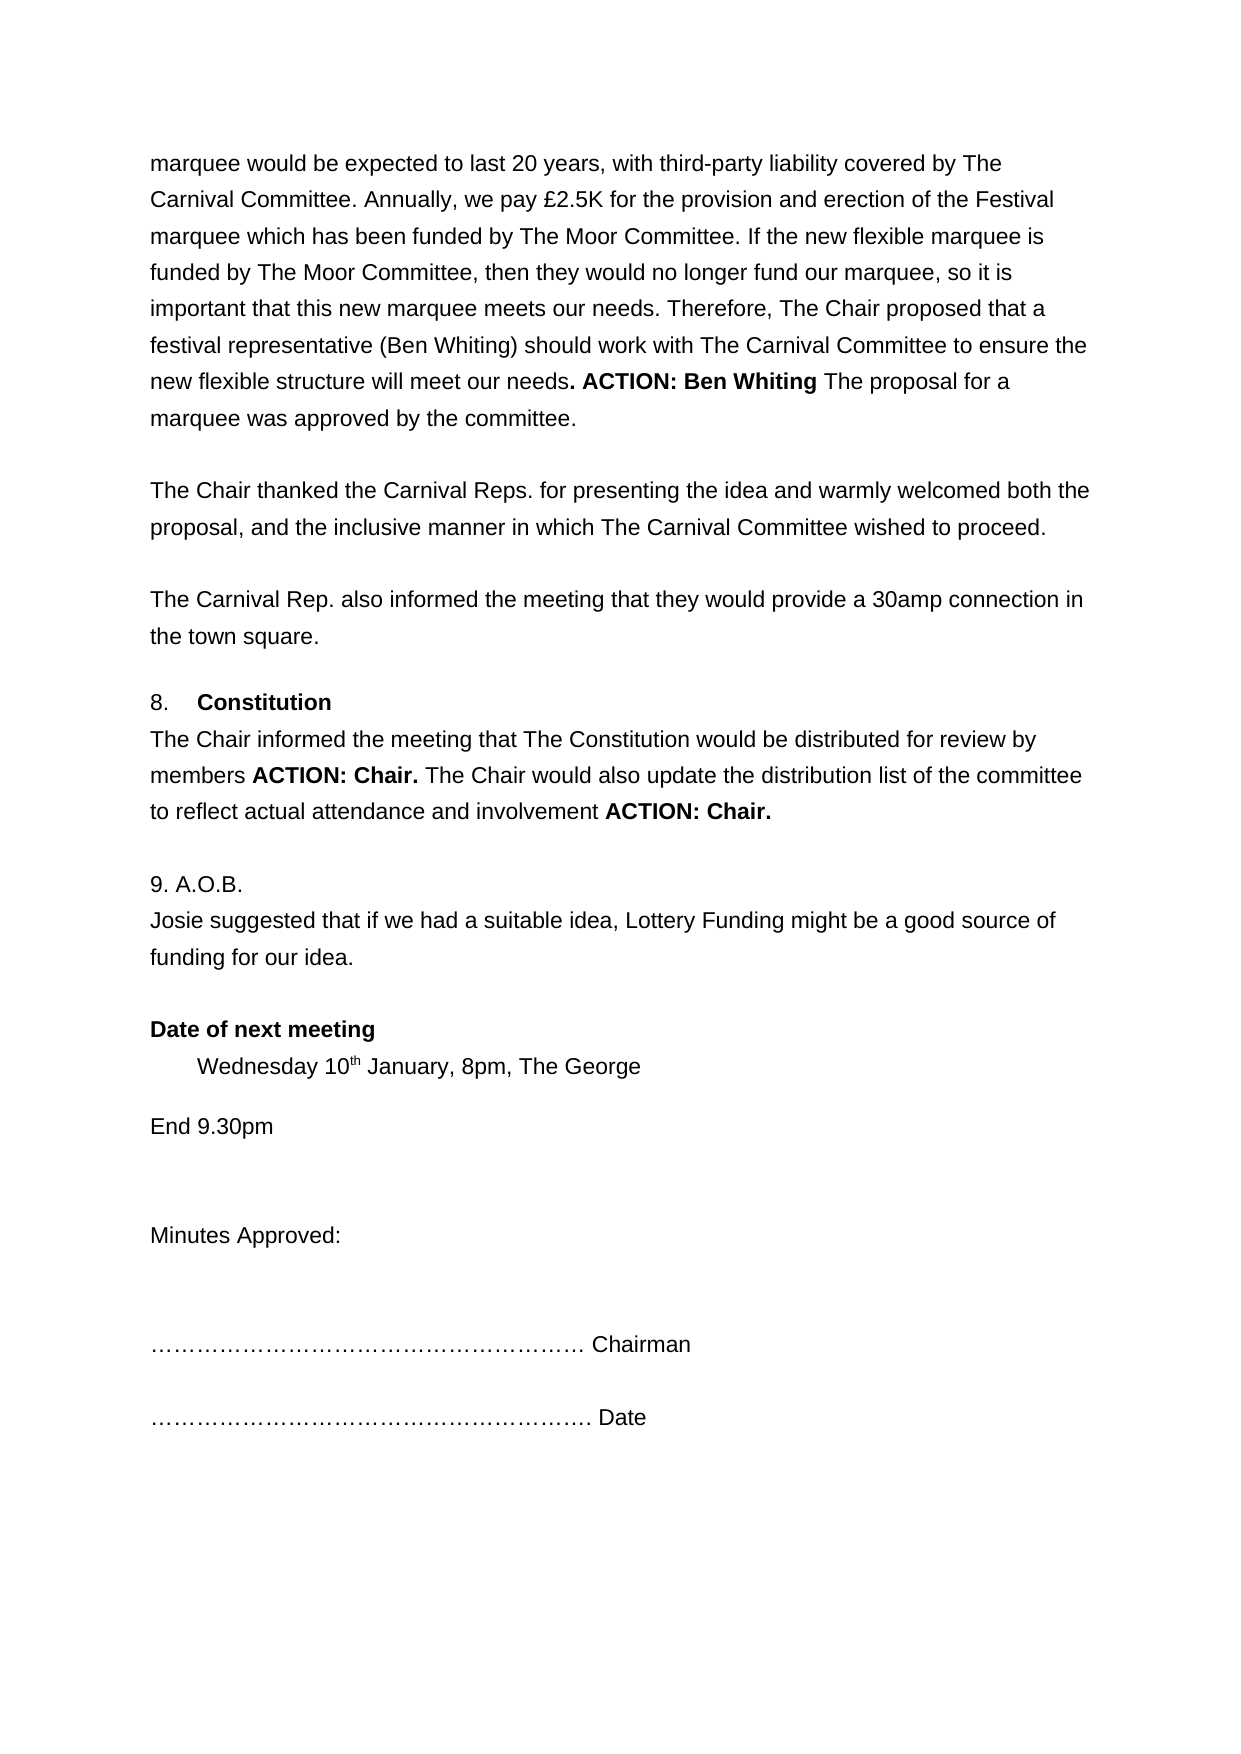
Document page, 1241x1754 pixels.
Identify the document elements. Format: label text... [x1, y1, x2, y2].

text 8. Constitution [150, 689, 1090, 716]
text 9. A.O.B. [150, 871, 1090, 897]
text Wednesday 10th January, 8pm, The George [150, 1053, 1090, 1079]
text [150, 150, 1090, 431]
text The Chair thanked the Carnival Reps. for presenting the idea and warmly welcomed both the proposal, and the inclusive manner in which The Carnival Committee wished to proceed. [150, 477, 1090, 540]
text Josie suggested that if we had a suitable idea, Lottery Funding might be a good source of funding for our idea. [150, 907, 1090, 970]
text Minutes Approved: [150, 1222, 1090, 1248]
text ………………………………………………… Chairman [150, 1331, 1090, 1358]
text The Carnival Rep. also informed the meeting that they would provide a 30amp connection in the town square. [150, 586, 1090, 649]
text Date of next meeting [150, 1016, 1090, 1043]
text The Chair informed the meeting that The Constitution would be distributed for review by members ACTION: Chair. The Chair would also update the distribution list of the committee to reflect actual attendance and involvement ACTION: Chair. [150, 726, 1090, 824]
text End 9.30pm [150, 1113, 1090, 1139]
text …………………………………………………. Date [150, 1404, 1090, 1430]
